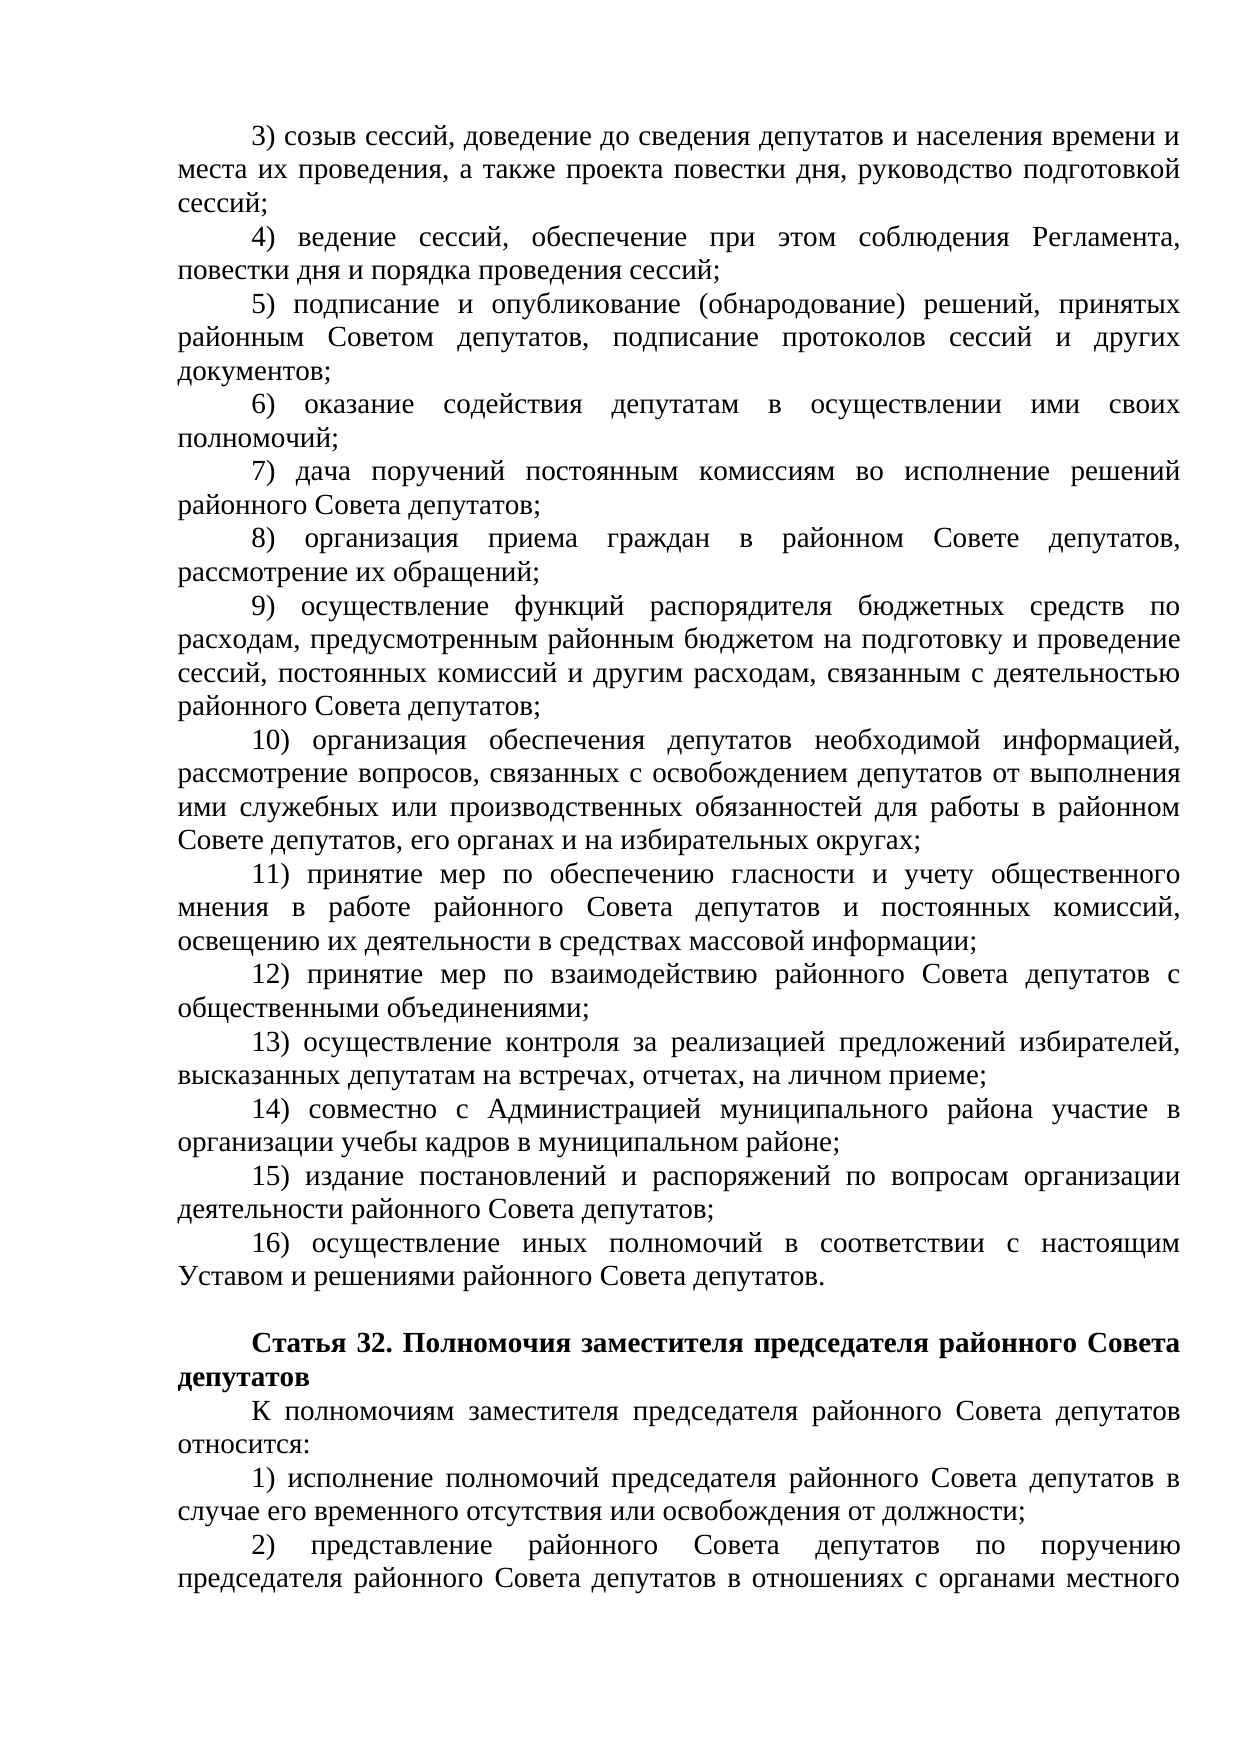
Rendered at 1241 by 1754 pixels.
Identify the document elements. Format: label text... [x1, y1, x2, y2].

text 12) принятие мер по взаимодействию районного Совета депутатов с общественными объединениями; [177, 957, 1181, 1024]
text 1) исполнение полномочий председателя районного Совета депутатов в случае его временного отсутствия или освобождения от должности; [177, 1460, 1181, 1527]
text 3) созыв сессий, доведение до сведения депутатов и населения времени и места их проведения, а также проекта повестки дня, руководство подготовкой сессий; [177, 118, 1181, 219]
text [177, 1527, 1181, 1594]
text Статья 32. Полномочия заместителя председателя районного Совета депутатов [177, 1326, 1181, 1393]
text 8) организация приема граждан в районном Совете депутатов, рассмотрение их обращений; [177, 521, 1181, 588]
text 5) подписание и опубликование (обнародование) решений, принятых районным Советом депутатов, подписание протоколов сессий и других документов; [177, 286, 1181, 386]
text 4) ведение сессий, обеспечение при этом соблюдения Регламента, повестки дня и порядка проведения сессий; [177, 219, 1181, 286]
text 15) издание постановлений и распоряжений по вопросам организации деятельности районного Совета депутатов; [177, 1158, 1181, 1225]
text 7) дача поручений постоянным комиссиям во исполнение решений районного Совета депутатов; [177, 453, 1181, 521]
text 11) принятие мер по обеспечению гласности и учету общественного мнения в работе районного Совета депутатов и постоянных комиссий, освещению их деятельности в средствах массовой информации; [177, 856, 1181, 957]
text 13) осуществление контроля за реализацией предложений избирателей, высказанных депутатам на встречах, отчетах, на личном приеме; [177, 1024, 1181, 1091]
text 16) осуществление иных полномочий в соответствии с настоящим Уставом и решениями районного Совета депутатов. [177, 1225, 1181, 1292]
text 10) организация обеспечения депутатов необходимой информацией, рассмотрение вопросов, связанных с освобождением депутатов от выполнения ими служебных или производственных обязанностей для работы в районном Совете депутатов, его органах и на избирательных округах; [177, 722, 1181, 856]
text 14) совместно с Администрацией муниципального района участие в организации учебы кадров в муниципальном районе; [177, 1091, 1181, 1158]
text 9) осуществление функций распорядителя бюджетных средств по расходам, предусмотренным районным бюджетом на подготовку и проведение сессий, постоянных комиссий и другим расходам, связанным с деятельностью районного Совета депутатов; [177, 588, 1181, 722]
text К полномочиям заместителя председателя районного Совета депутатов относится: [177, 1393, 1181, 1460]
text 6) оказание содействия депутатам в осуществлении ими своих полномочий; [177, 386, 1181, 453]
